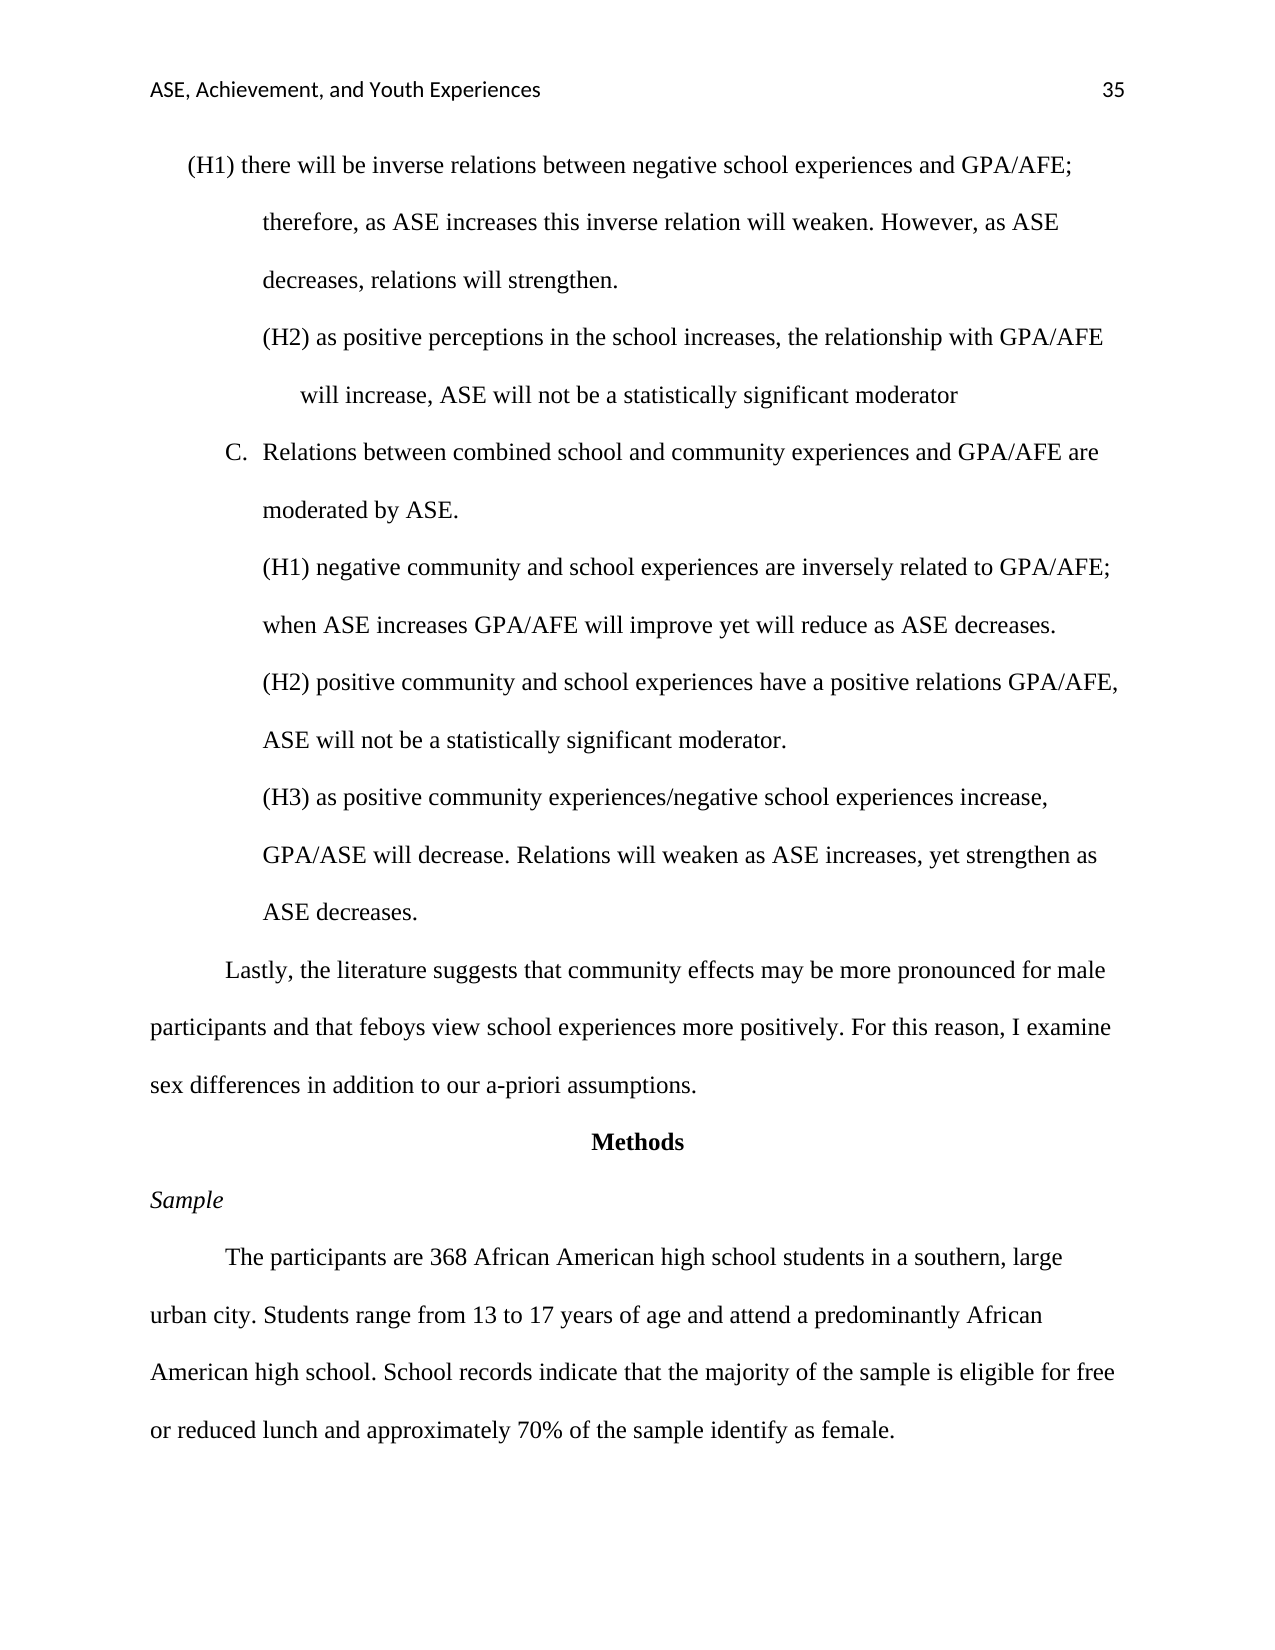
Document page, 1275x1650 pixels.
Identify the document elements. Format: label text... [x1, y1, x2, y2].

text The participants are 368 African American high school students in a southern, large urban city. Students range from 13 to 17 years of age and attend a predominantly African American high school. School records indicate that majority of the sample is eligible for free or reduced lunch and approximately 70% of the sample identify as female. [150, 1242, 1125, 1444]
text (H1) negative community and school experiences are inversely related to GPA/AFE; when ASE increases GPA/AFE will improve yet will reduce as ASE decreases. [262, 552, 1125, 639]
text Methods [150, 1127, 1125, 1156]
text (H2) as positive perceptions in the school increases, the relationship with GPA/AFE will increase, ASE will not be a statistically significant moderator [262, 322, 1125, 409]
list Relations between combined school and community experiences and GPA/AFE are moderated by ASE. [225, 437, 1125, 524]
text Sample [150, 1185, 1125, 1214]
text (H3) as positive community experiences/negative school experiences increase, GPA/ASE will decrease. Relations will weaken as ASE increases, yet strengthen as ASE decreases. [262, 782, 1125, 926]
text (H1) there will be inverse relations between negative school experiences and GPA/AFE; therefore, as ASE increases this inverse relation will weaken. However, as ASE decreases, relations will strengthen. [187, 150, 1125, 294]
text Lastly, the literature suggests that community effects may be more pronounced for male participants and that feboys view school experiences more positively. For this reason, I examine sex differences in addition to our a-priori assumptions. [150, 955, 1125, 1099]
text (H2) positive community and school experiences have a positive relations GPA/AFE, ASE will not be a statistically significant moderator. [262, 667, 1125, 754]
